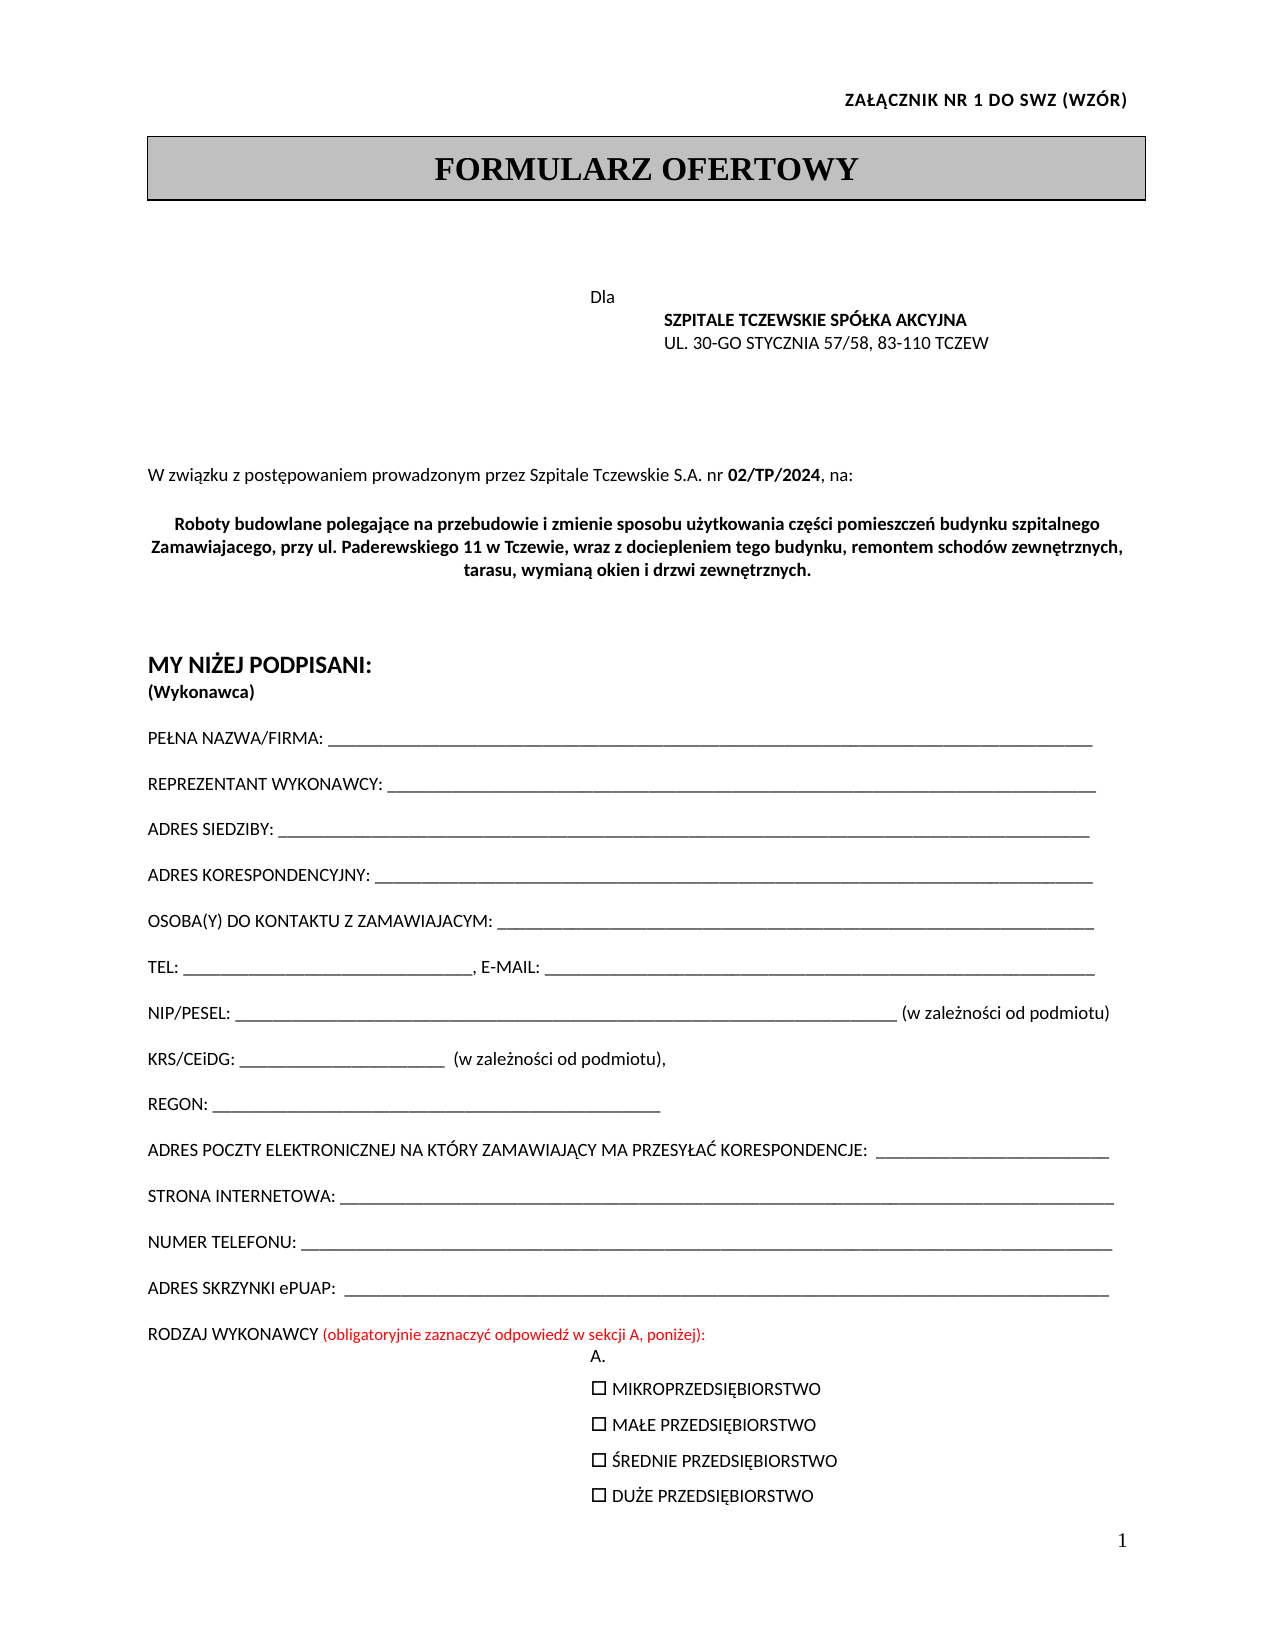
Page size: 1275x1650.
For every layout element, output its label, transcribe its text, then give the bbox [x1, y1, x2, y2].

text NIP/PESEL: _______________________________________________________________________ (w zależności od podmiotu) [148, 1001, 1127, 1024]
text □ DUŻE PRZEDSIĘBIORSTWO [516, 1474, 1127, 1510]
text Roboty budowlane polegające na przebudowie i zmienie sposobu użytkowania części pomieszczeń budynku szpitalnego Zamawiajacego, przy ul. Paderewskiego 11 w Tczewie, wraz z dociepleniem tego budynku, remontem schodów zewnętrznych, tarasu, wymianą okien i drzwi zewnętrznych. [148, 512, 1127, 581]
text SZPITALE TCZEWSKIE SPÓŁKA AKCYJNA [590, 309, 1127, 332]
text ADRES SIEDZIBY: _______________________________________________________________________________________ [148, 817, 1127, 840]
text A. [516, 1344, 1127, 1367]
text UL. 30-GO STYCZNIA 57/58, 83-110 TCZEW [664, 332, 1127, 354]
text ADRES POCZTY ELEKTRONICZNEJ NA KTÓRY ZAMAWIAJĄCY MA PRZESYŁAĆ KORESPONDENCJE: _________________________ [148, 1138, 1127, 1161]
text W związku z postępowaniem prowadzonym przez Szpitale Tczewskie S.A. nr 02/TP/2024, na: [148, 464, 1127, 487]
text REPREZENTANT WYKONAWCY: ____________________________________________________________________________ [148, 772, 1127, 794]
text (Wykonawca) [148, 680, 1127, 703]
text □ MIKROPRZEDSIĘBIORSTWO [516, 1367, 1127, 1403]
text RODZAJ WYKONAWCY (obligatoryjnie zaznaczyć odpowiedź w sekcji A, poniżej): [148, 1322, 1127, 1344]
text NUMER TELEFONU: _______________________________________________________________________________________ [148, 1230, 1127, 1253]
text REGON: ________________________________________________ [148, 1092, 1127, 1115]
text ADRES SKRZYNKI ePUAP: __________________________________________________________________________________ [148, 1276, 1127, 1299]
text MY NIŻEJ PODPISANI: [148, 649, 1127, 680]
text OSOBA(Y) DO KONTAKTU Z ZAMAWIAJACYM: ________________________________________________________________ [148, 909, 1127, 932]
text KRS/CEiDG: ______________________ (w zależności od podmiotu), [148, 1047, 1127, 1069]
text □ MAŁE PRZEDSIĘBIORSTWO [516, 1403, 1127, 1439]
text STRONA INTERNETOWA: ___________________________________________________________________________________ [148, 1184, 1127, 1207]
text Załącznik nr 1 do swz (wzór) [148, 89, 1127, 112]
text ADRES KORESPONDENCYJNY: _____________________________________________________________________________ [148, 863, 1127, 886]
text □ ŚREDNIE PRZEDSIĘBIORSTWO [516, 1439, 1127, 1474]
text TEL: _______________________________, E-MAIL: ___________________________________________________________ [148, 955, 1127, 978]
text PEŁNA NAZWA/FIRMA: __________________________________________________________________________________ [148, 726, 1127, 749]
text Dla [516, 286, 1127, 309]
